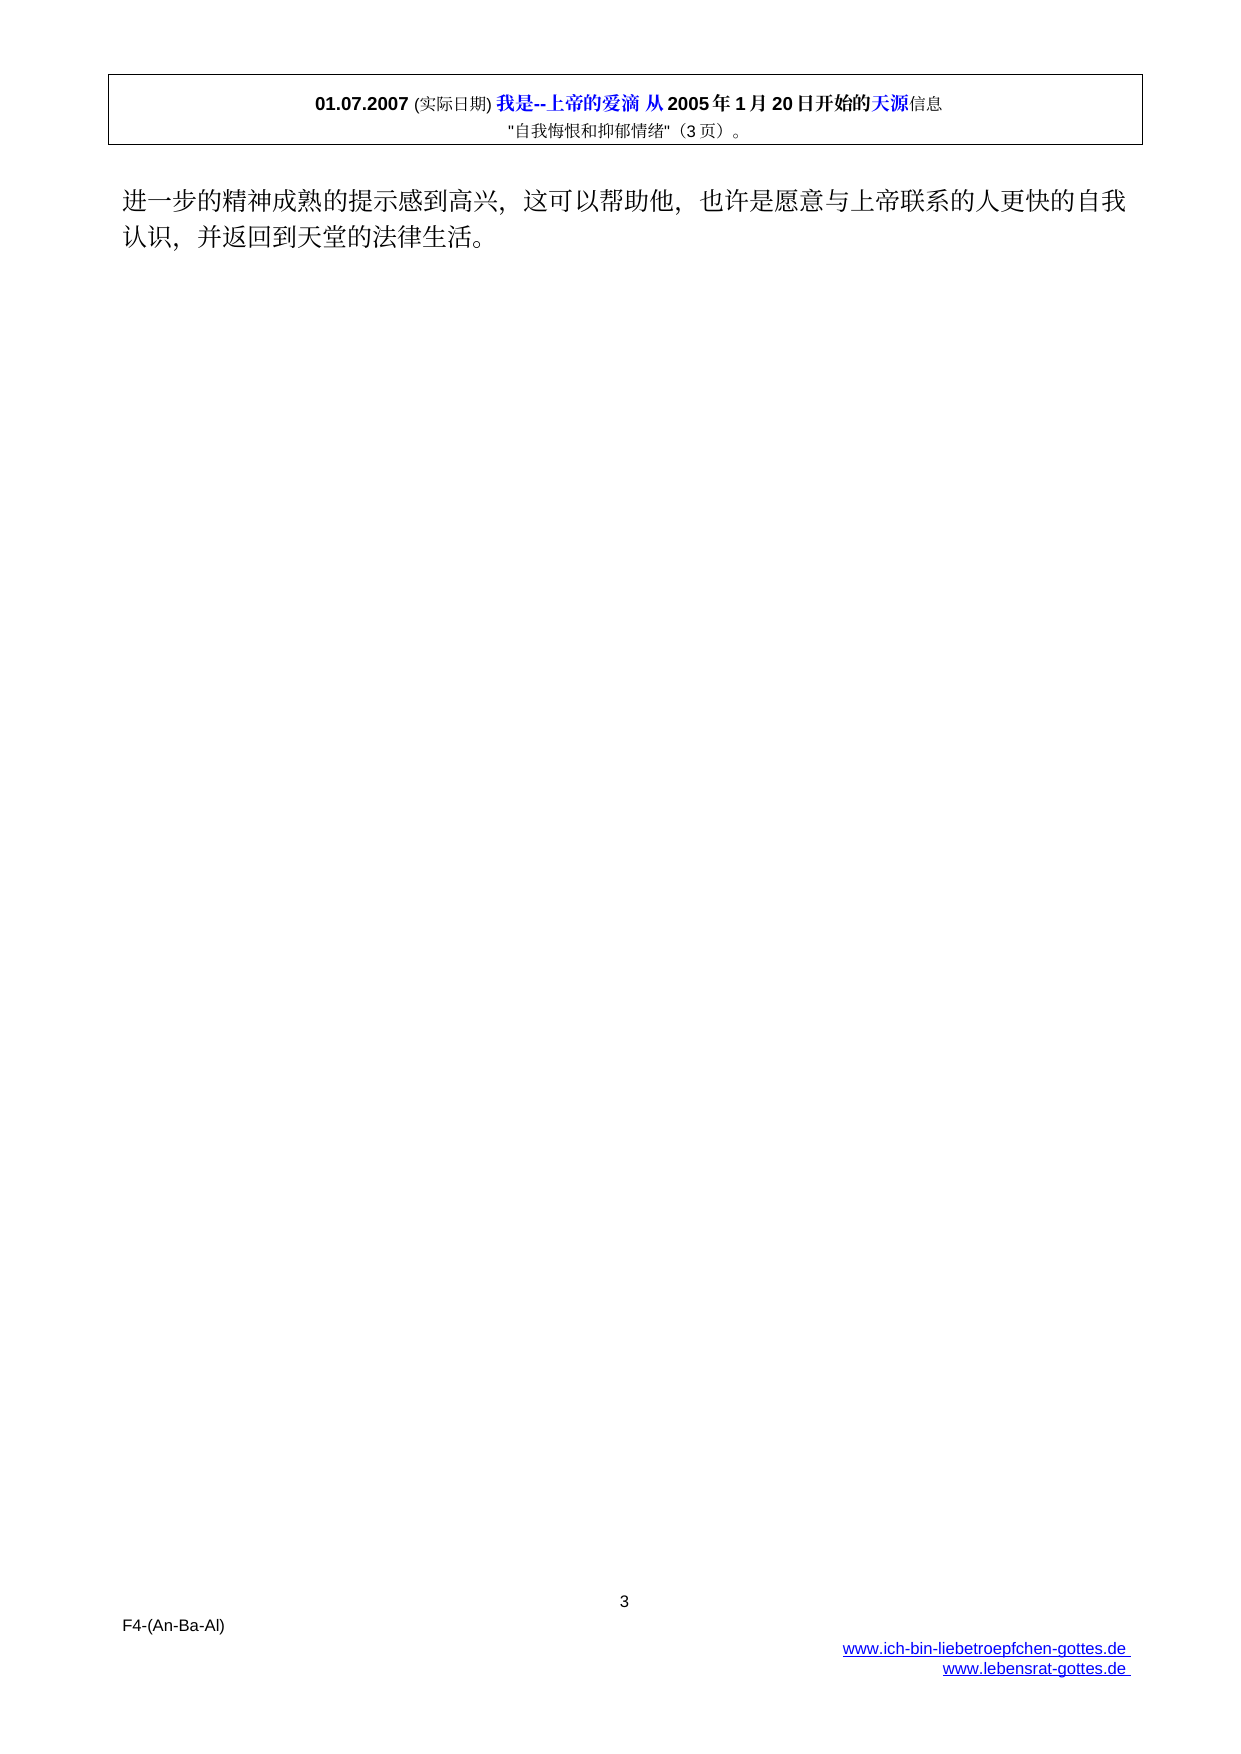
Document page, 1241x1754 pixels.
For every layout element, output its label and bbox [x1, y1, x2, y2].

text [121, 181, 1126, 253]
